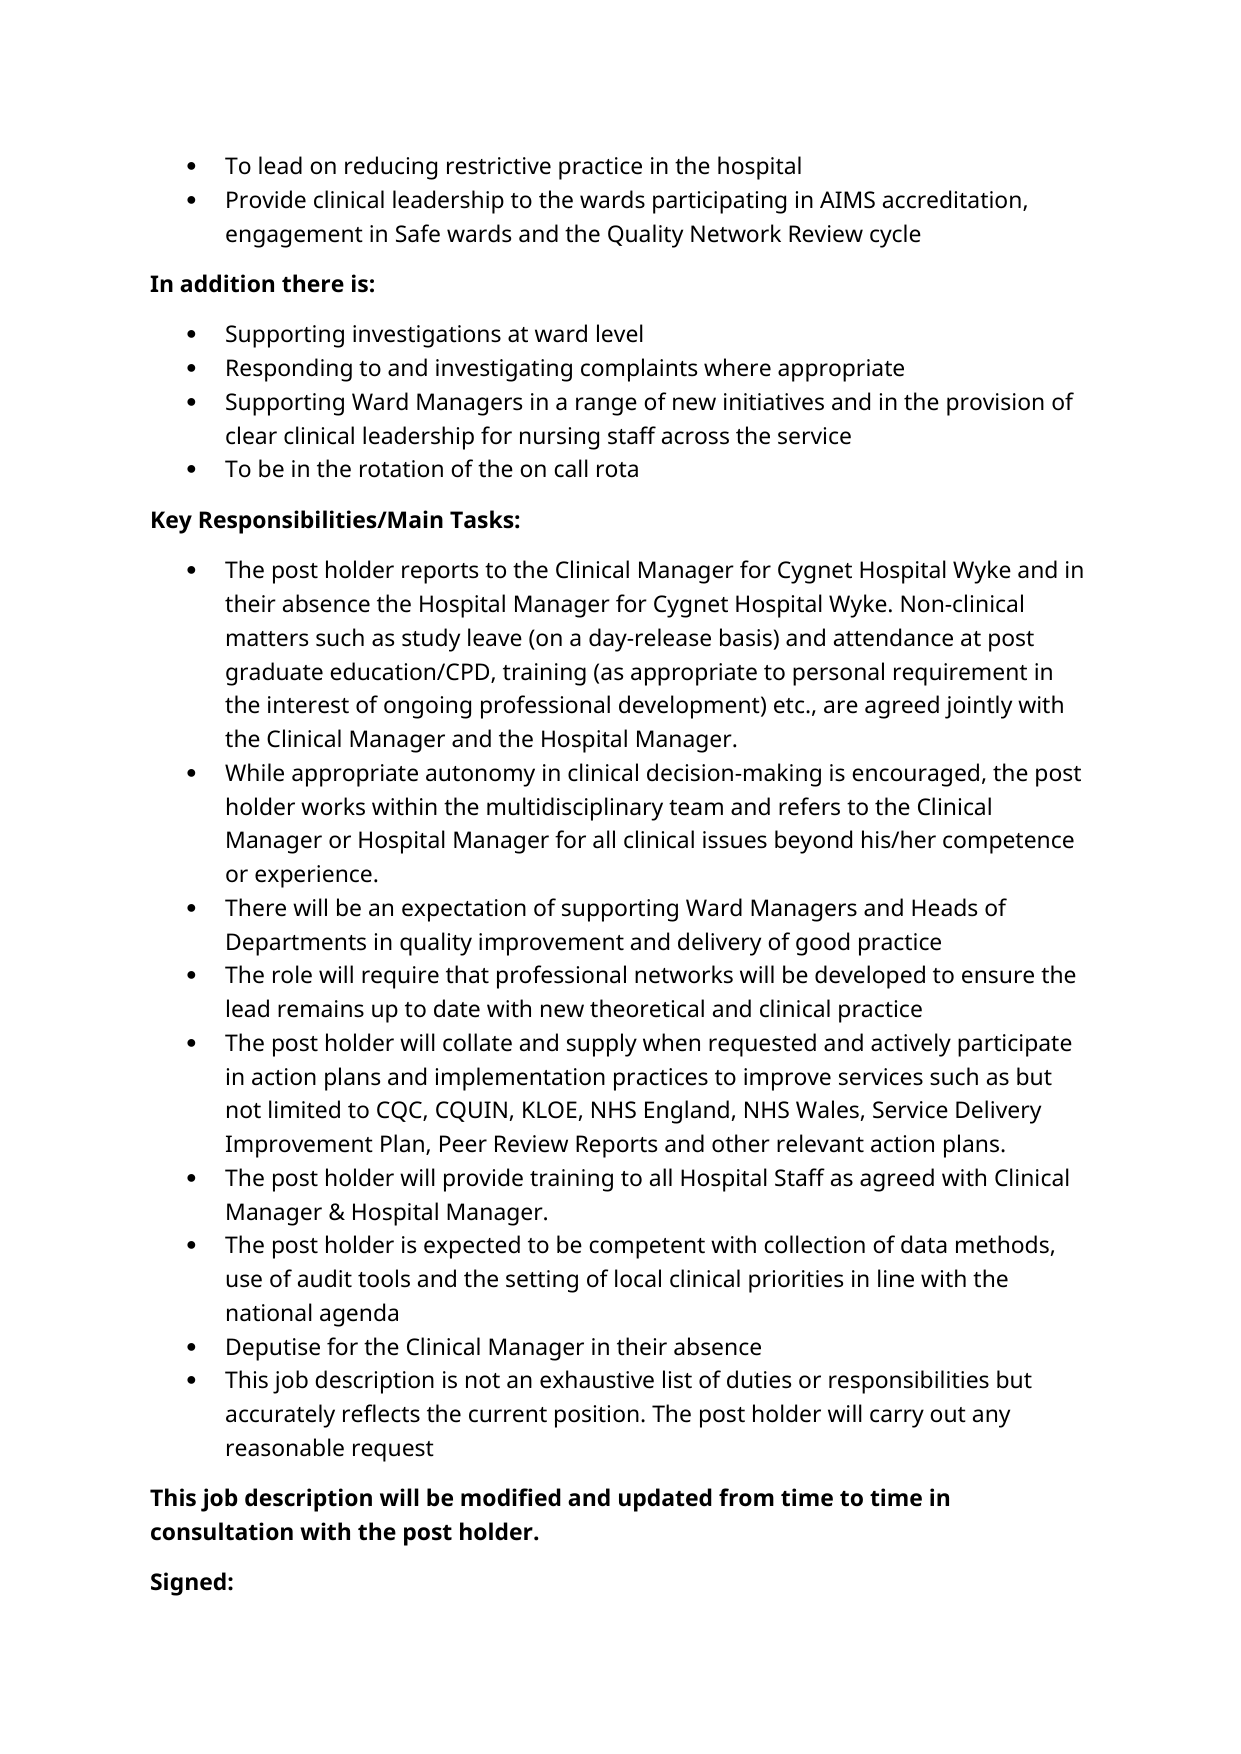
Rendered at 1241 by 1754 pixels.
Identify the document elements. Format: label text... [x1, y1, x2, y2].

list This job description is not an exhaustive list of duties or responsibilities but accurately reflects the current position. The post holder will carry out any reasonable request [187, 1364, 1090, 1463]
text Signed: [150, 1566, 1090, 1597]
list Supporting investigations at ward level [187, 318, 1090, 349]
list The post holder will provide training to all Hospital Staff as agreed with Clinical Manager & Hospital Manager. [187, 1162, 1090, 1227]
list Supporting Ward Managers in a range of new initiatives and in the provision of clear clinical leadership for nursing staff across the service [187, 386, 1090, 451]
list The post holder will collate and supply when requested and actively participate in action plans and implementation practices to improve services such as but not limited to CQC, CQUIN, KLOE, NHS England, NHS Wales, Service Delivery Improvement Plan, Peer Review Reports and other relevant action plans. [187, 1027, 1090, 1159]
text Key Responsibilities/Main Tasks: [150, 504, 1090, 535]
list Provide clinical leadership to the wards participating in AIMS accreditation, engagement in Safe wards and the Quality Network Review cycle [187, 184, 1090, 249]
list While appropriate autonomy in clinical decision-making is encouraged, the post holder works within the multidisciplinary team and refers to the Clinical Manager or Hospital Manager for all clinical issues beyond his/her competence or experience. [187, 757, 1090, 889]
text This job description will be modified and updated from time to time in consultation with the post holder. [150, 1482, 1090, 1547]
list To be in the rotation of the on call rota [187, 453, 1090, 484]
list The role will require that professional networks will be developed to ensure the lead remains up to date with new theoretical and clinical practice [187, 959, 1090, 1024]
list Deputise for the Clinical Manager in their absence [187, 1330, 1090, 1362]
list Responding to and investigating complaints where appropriate [187, 352, 1090, 383]
list To lead on reducing restrictive practice in the hospital [187, 150, 1090, 181]
list The post holder is expected to be competent with collection of data methods, use of audit tools and the setting of local clinical priorities in line with the national agenda [187, 1229, 1090, 1328]
text In addition there is: [150, 268, 1090, 299]
list There will be an expectation of supporting Ward Managers and Heads of Departments in quality improvement and delivery of good practice [187, 892, 1090, 957]
list The post holder reports to the Clinical Manager for Cygnet Hospital Wyke and in their absence the Hospital Manager for Cygnet Hospital Wyke. Non-clinical matters such as study leave (on a day-release basis) and attendance at post graduate education/CPD, training (as appropriate to personal requirement in the interest of ongoing professional development) etc., are agreed jointly with the Clinical Manager and the Hospital Manager. [187, 554, 1090, 754]
